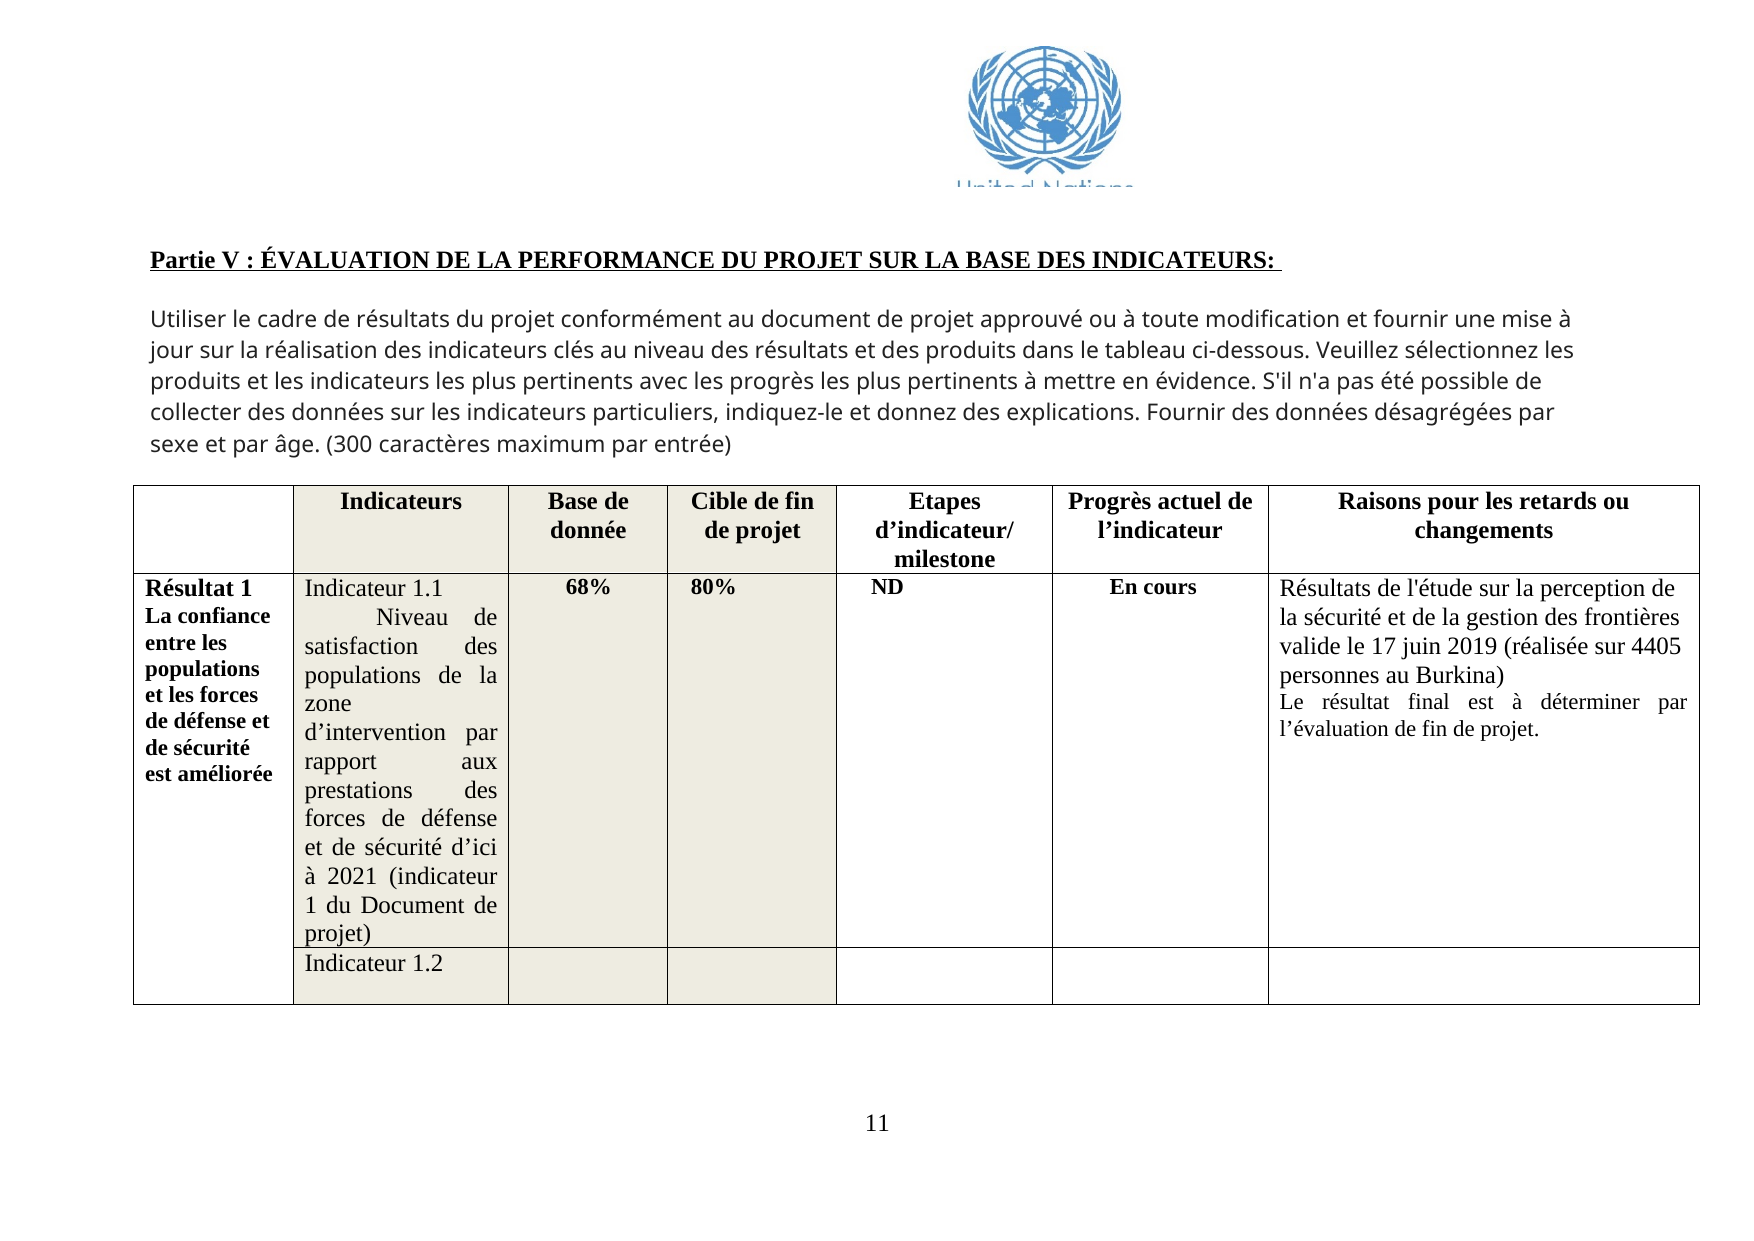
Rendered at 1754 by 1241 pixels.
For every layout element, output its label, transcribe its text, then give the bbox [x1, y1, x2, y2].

table_header Raisons pour les retards ou changements [1269, 486, 1699, 572]
table_header Etapes d’indicateur/ milestone [837, 486, 1052, 572]
table_header Indicateurs [294, 486, 508, 572]
table_cell Indicateur 1.1 Niveau de satisfaction des populations de la zone d’intervention par rapport aux prestations des forces de défense et de sécurité d’ici à 2021 (indicateur 1 du Document de projet) [294, 574, 508, 947]
table_cell [509, 948, 667, 1004]
text Partie V : ÉVALUATION DE LA PERFORMANCE DU PROJET SUR LA BASE DES INDICATEURS: [150, 245, 1604, 274]
table_cell 80% [668, 574, 836, 947]
table_cell [1269, 948, 1699, 1004]
table_cell [1053, 948, 1268, 1004]
table_cell 68% [509, 574, 667, 947]
table_header Progrès actuel de l’indicateur [1053, 486, 1268, 572]
table_header Cible de fin de projet [668, 486, 836, 572]
table_cell Résultat 1 La confiance entre les populations et les forces de défense et de sécurité est améliorée [134, 574, 293, 1004]
table_cell [668, 948, 836, 1004]
table_cell ND [837, 574, 1052, 947]
table_cell [837, 948, 1052, 1004]
table_cell Indicateur 1.2 [294, 948, 508, 1004]
table_header Base de donnée [509, 486, 667, 572]
table_cell Résultats de l'étude sur la perception de la sécurité et de la gestion des frontières valide le 17 juin 2019 (réalisée sur 4405 personnes au Burkina) Le résultat final est à déterminer par l’évaluation de fin de projet. [1269, 574, 1699, 947]
table_cell En cours [1053, 574, 1268, 947]
picture [953, 46, 1135, 187]
text Utiliser le cadre de résultats du projet conformément au document de projet approuvé ou à toute modification et fournir une mise à jour sur la réalisation des indicateurs clés au niveau des résultats et des produits dans le tableau ci-dessous. Veuillez sélectionnez les produits et les indicateurs les plus pertinents avec les progrès les plus pertinents à mettre en évidence. S'il n'a pas été possible de collecter des données sur les indicateurs particuliers, indiquez-le et donnez des explications. Fournir des données désagrégées par sexe et par âge. (300 caractères maximum par entrée) [150, 302, 1604, 459]
table_header [134, 486, 293, 572]
